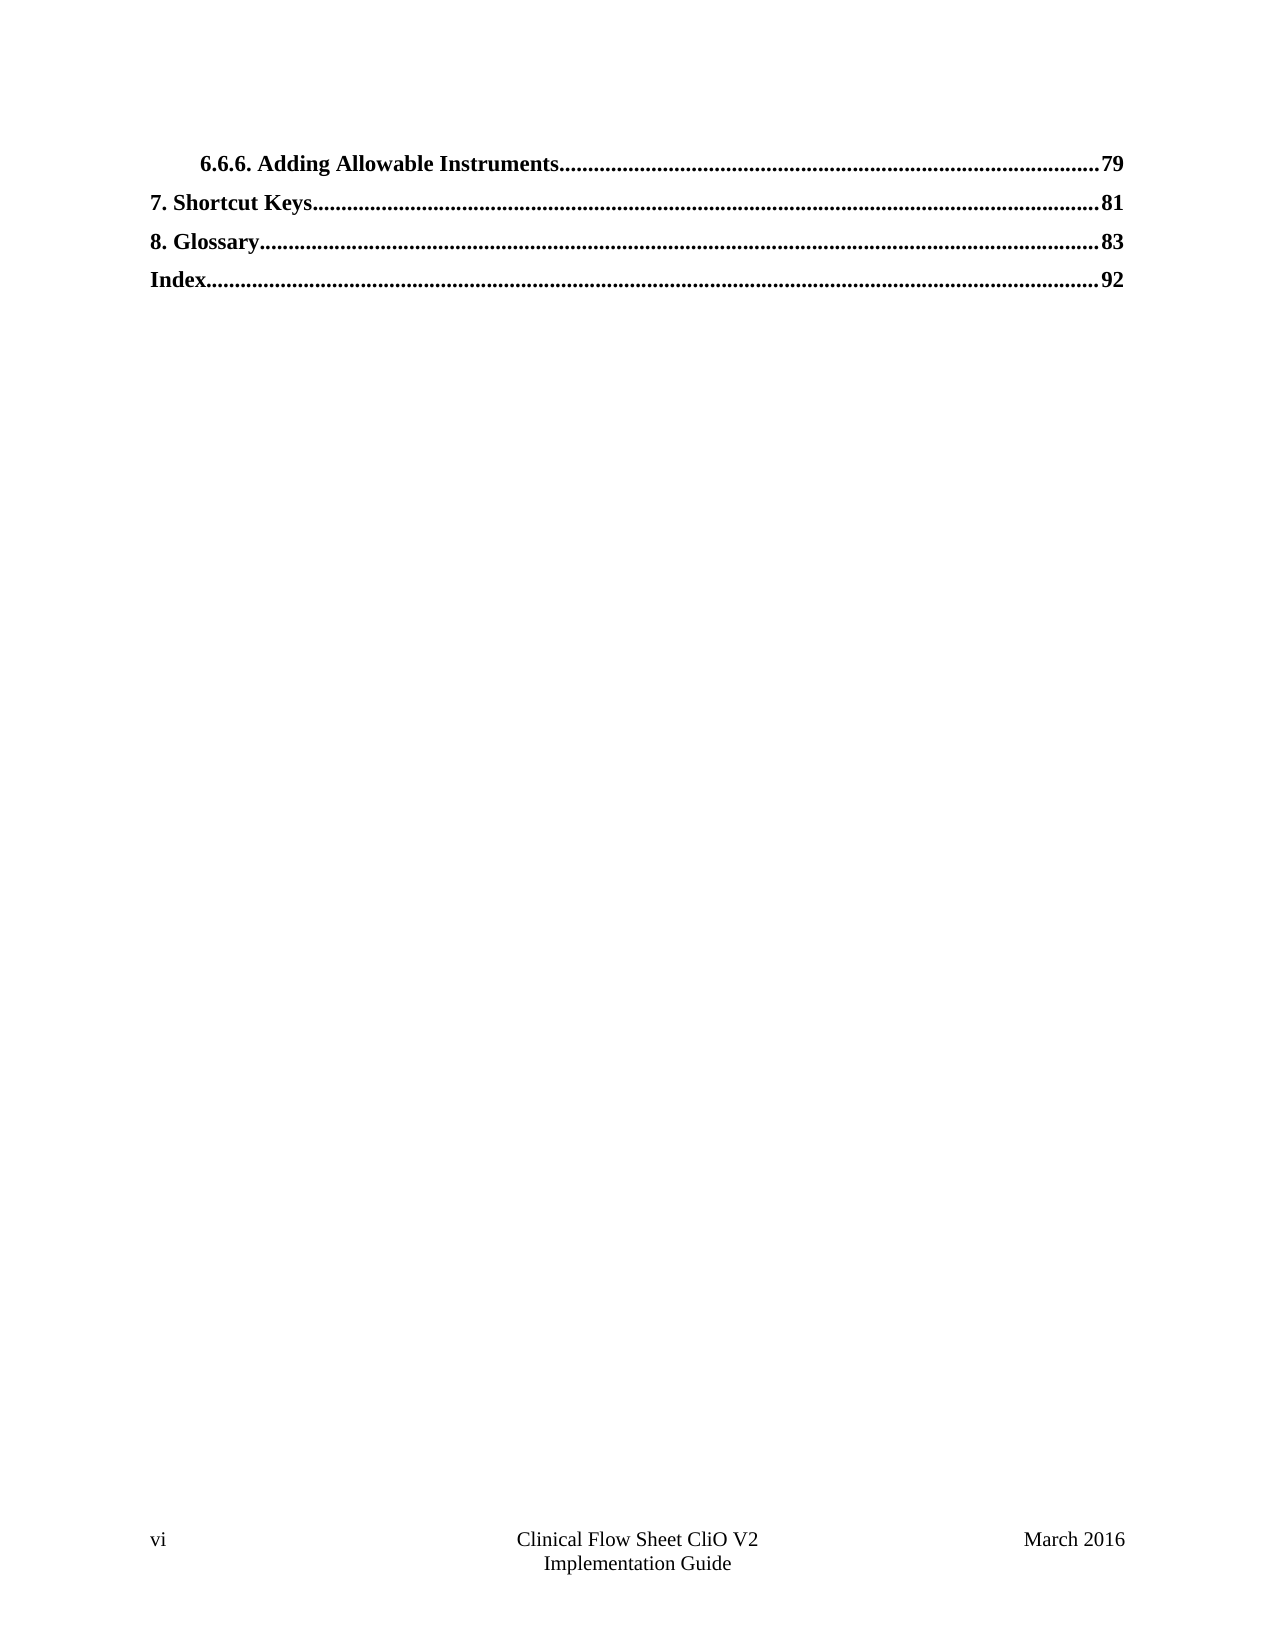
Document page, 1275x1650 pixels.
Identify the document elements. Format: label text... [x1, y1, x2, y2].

text 7. Shortcut Keys 81 [150, 189, 1125, 215]
text 6.6.6. Adding Allowable Instruments 79 [200, 150, 1125, 176]
text 8. Glossary 83 [150, 228, 1125, 254]
text Index 92 [150, 267, 1125, 293]
